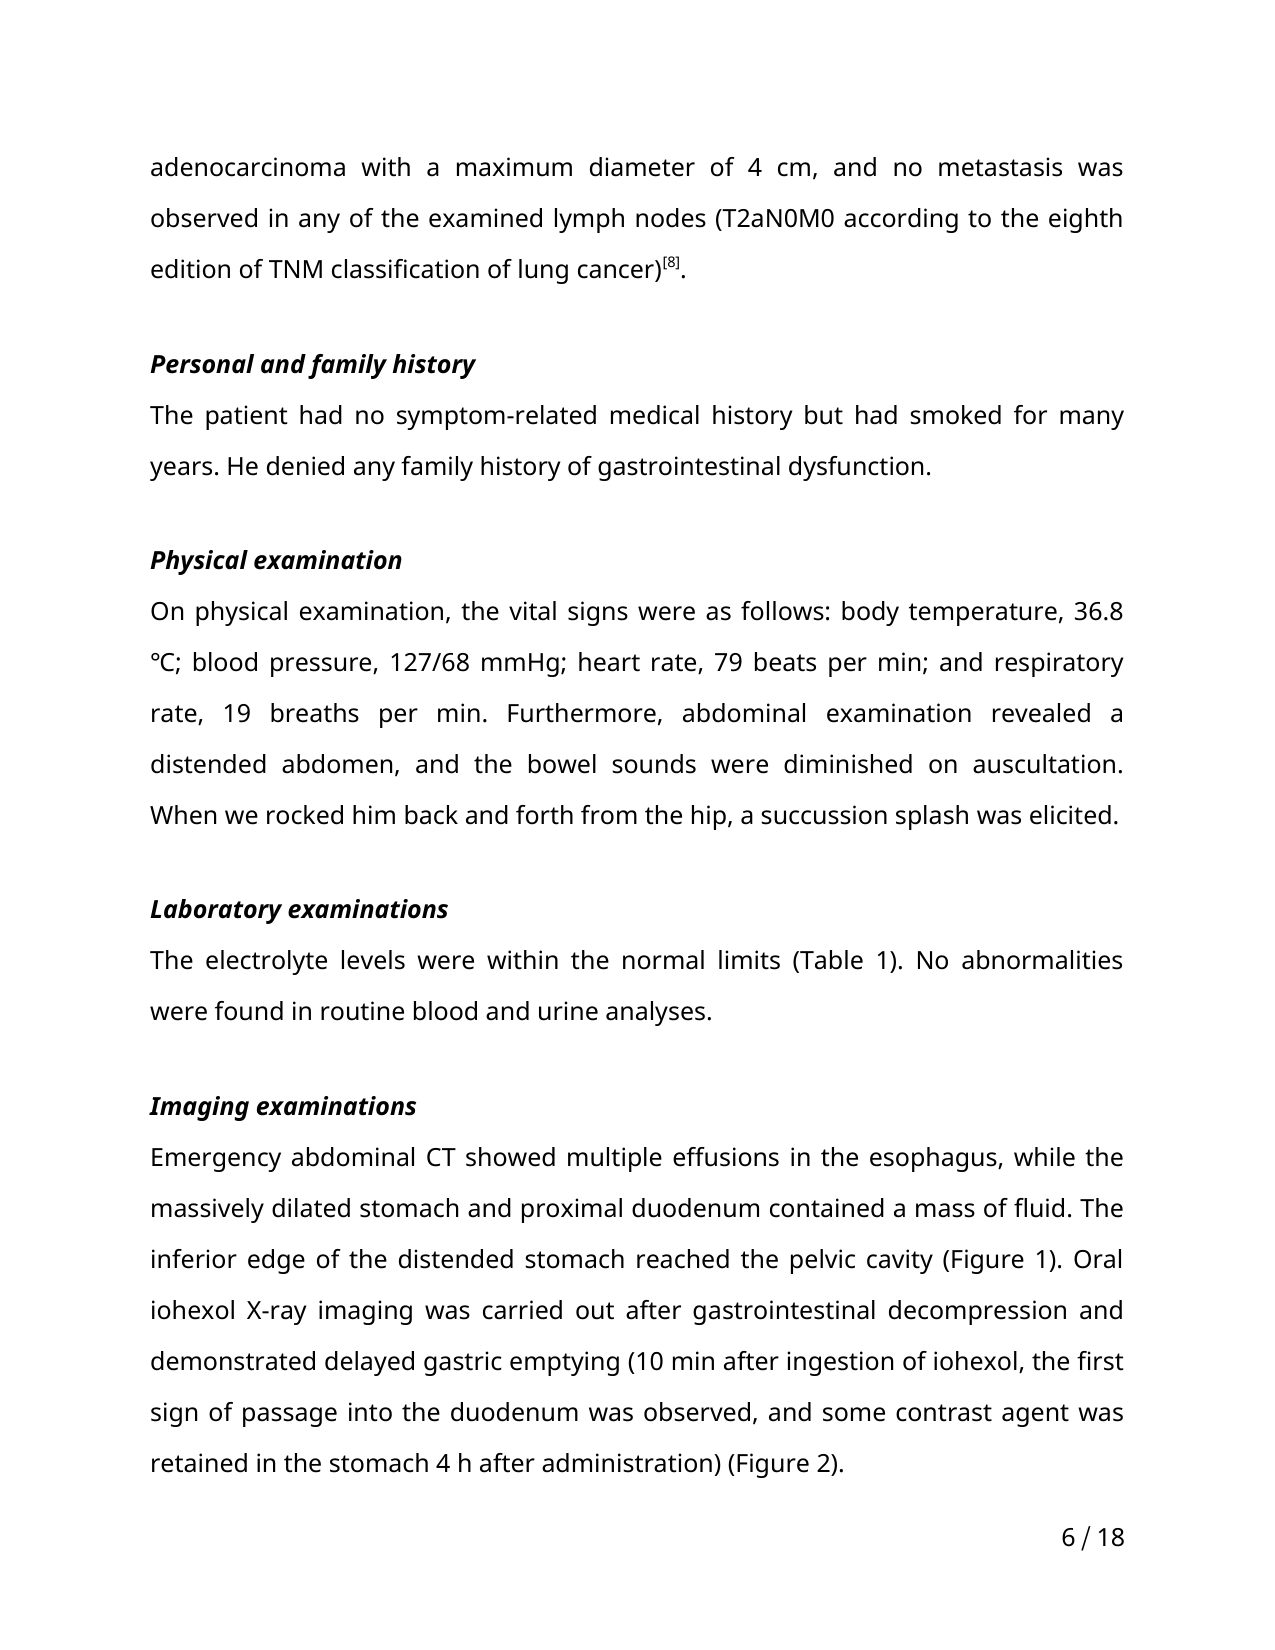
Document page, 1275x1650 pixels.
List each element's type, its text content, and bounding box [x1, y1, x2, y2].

text On physical examination, the vital signs were as follows: body temperature, 36.8 ℃; blood pressure, 127/68 mmHg; heart rate, 79 beats per min; and respiratory rate, 19 breaths per min. Furthermore, abdominal examination revealed a distended abdomen, and the bowel sounds were diminished on auscultation. When we rocked him back and forth from the hip, a succussion splash was elicited. [150, 593, 1125, 832]
text Physical examination [150, 542, 1125, 577]
text The electrolyte levels were within the normal limits (Table 1). No abnormalities were found in routine blood and urine analyses. [150, 943, 1125, 1028]
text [150, 150, 1125, 286]
text The patient had no symptom-related medical history but had smoked for many years. He denied any family history of gastrointestinal dysfunction. [150, 397, 1125, 482]
text Emergency abdominal CT showed multiple effusions in the esophagus, while the massively dilated stomach and proximal duodenum contained a mass of fluid. The inferior edge of the distended stomach reached the pelvic cavity (Figure 1). Oral iohexol X-ray imaging was carried out after gastrointestinal decompression and demonstrated delayed gastric emptying (10 min after ingestion of iohexol, the first sign of passage into the duodenum was observed, and some contrast agent was retained in the stomach 4 h after administration) (Figure 2). [150, 1139, 1125, 1479]
text Laboratory examinations [150, 892, 1125, 926]
text Imaging examinations [150, 1088, 1125, 1122]
text Personal and family history [150, 346, 1125, 380]
